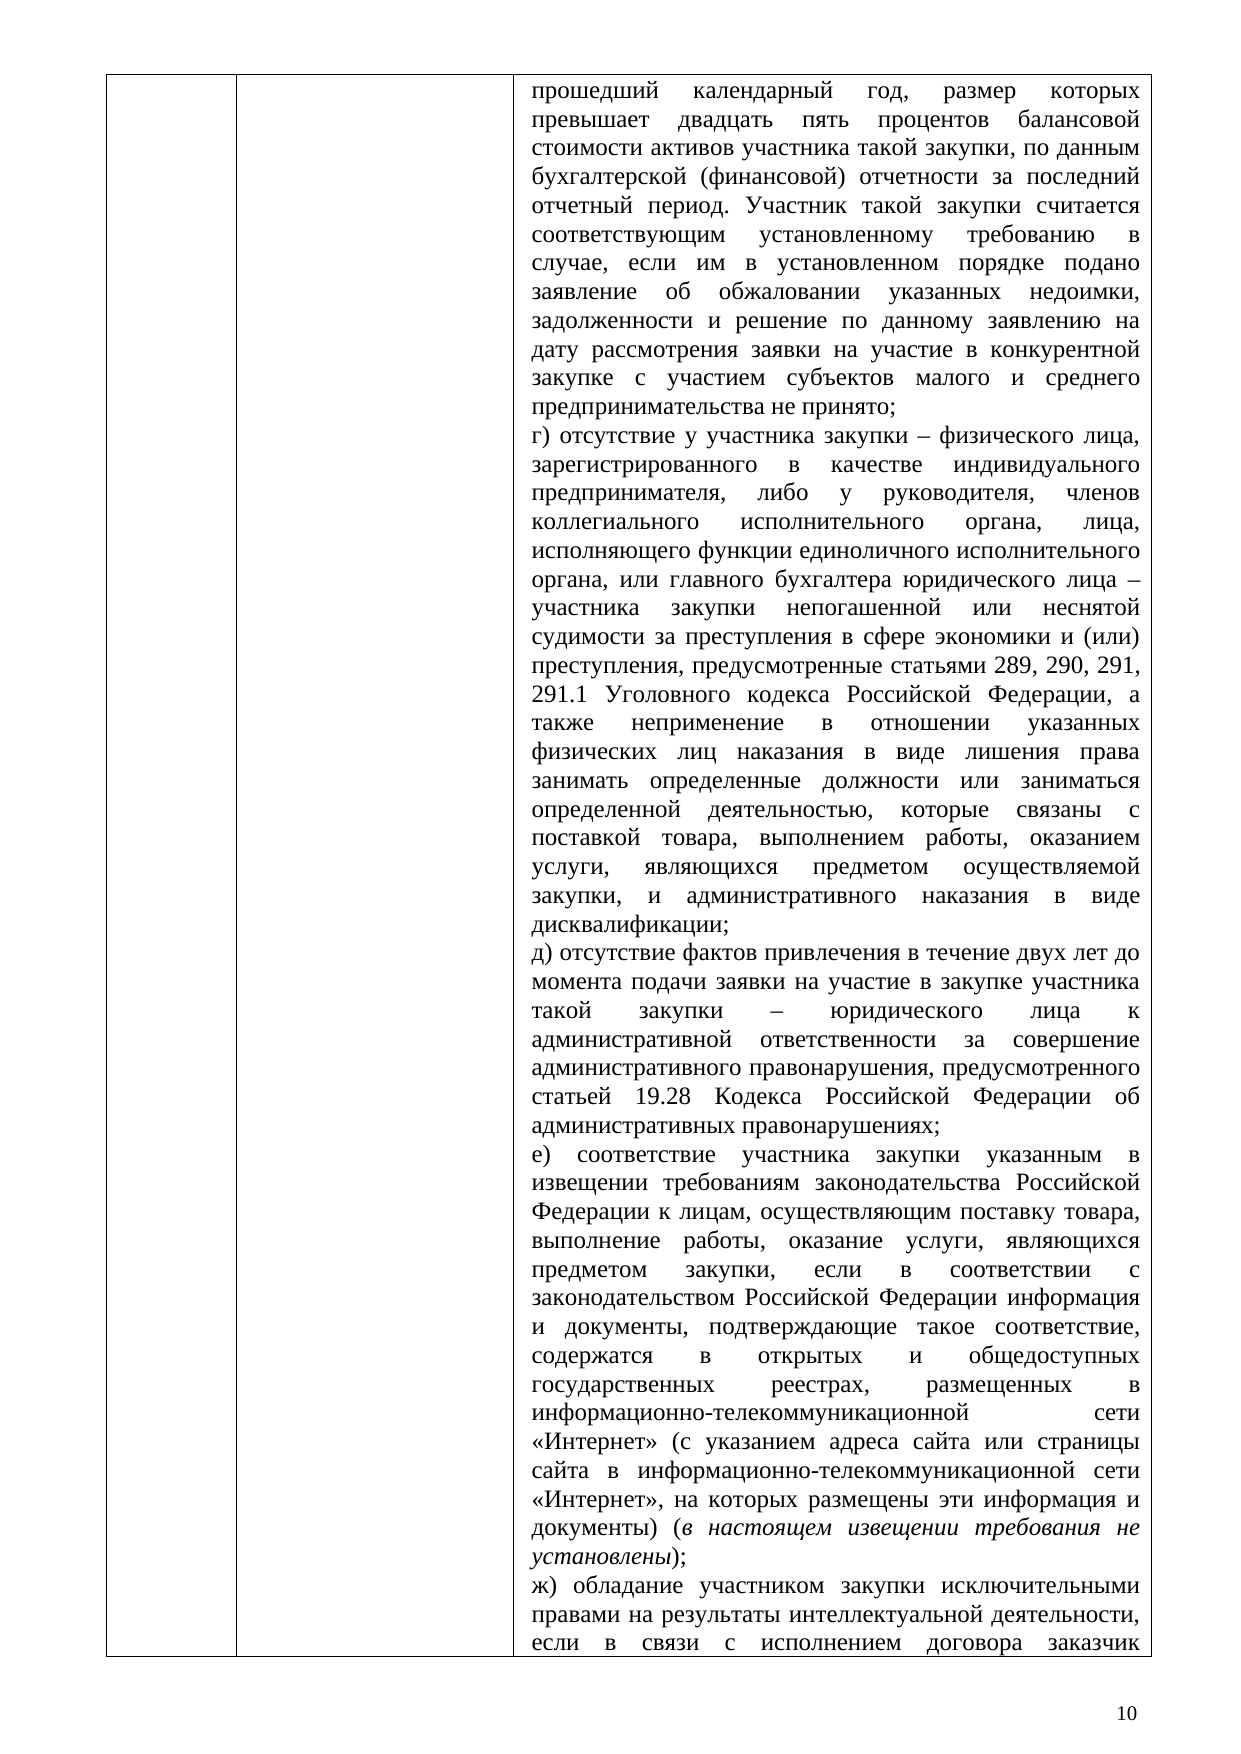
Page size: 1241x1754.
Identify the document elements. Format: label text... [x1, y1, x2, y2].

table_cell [237, 75, 513, 1656]
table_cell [514, 75, 1151, 1656]
table_cell 6 [107, 75, 236, 1656]
